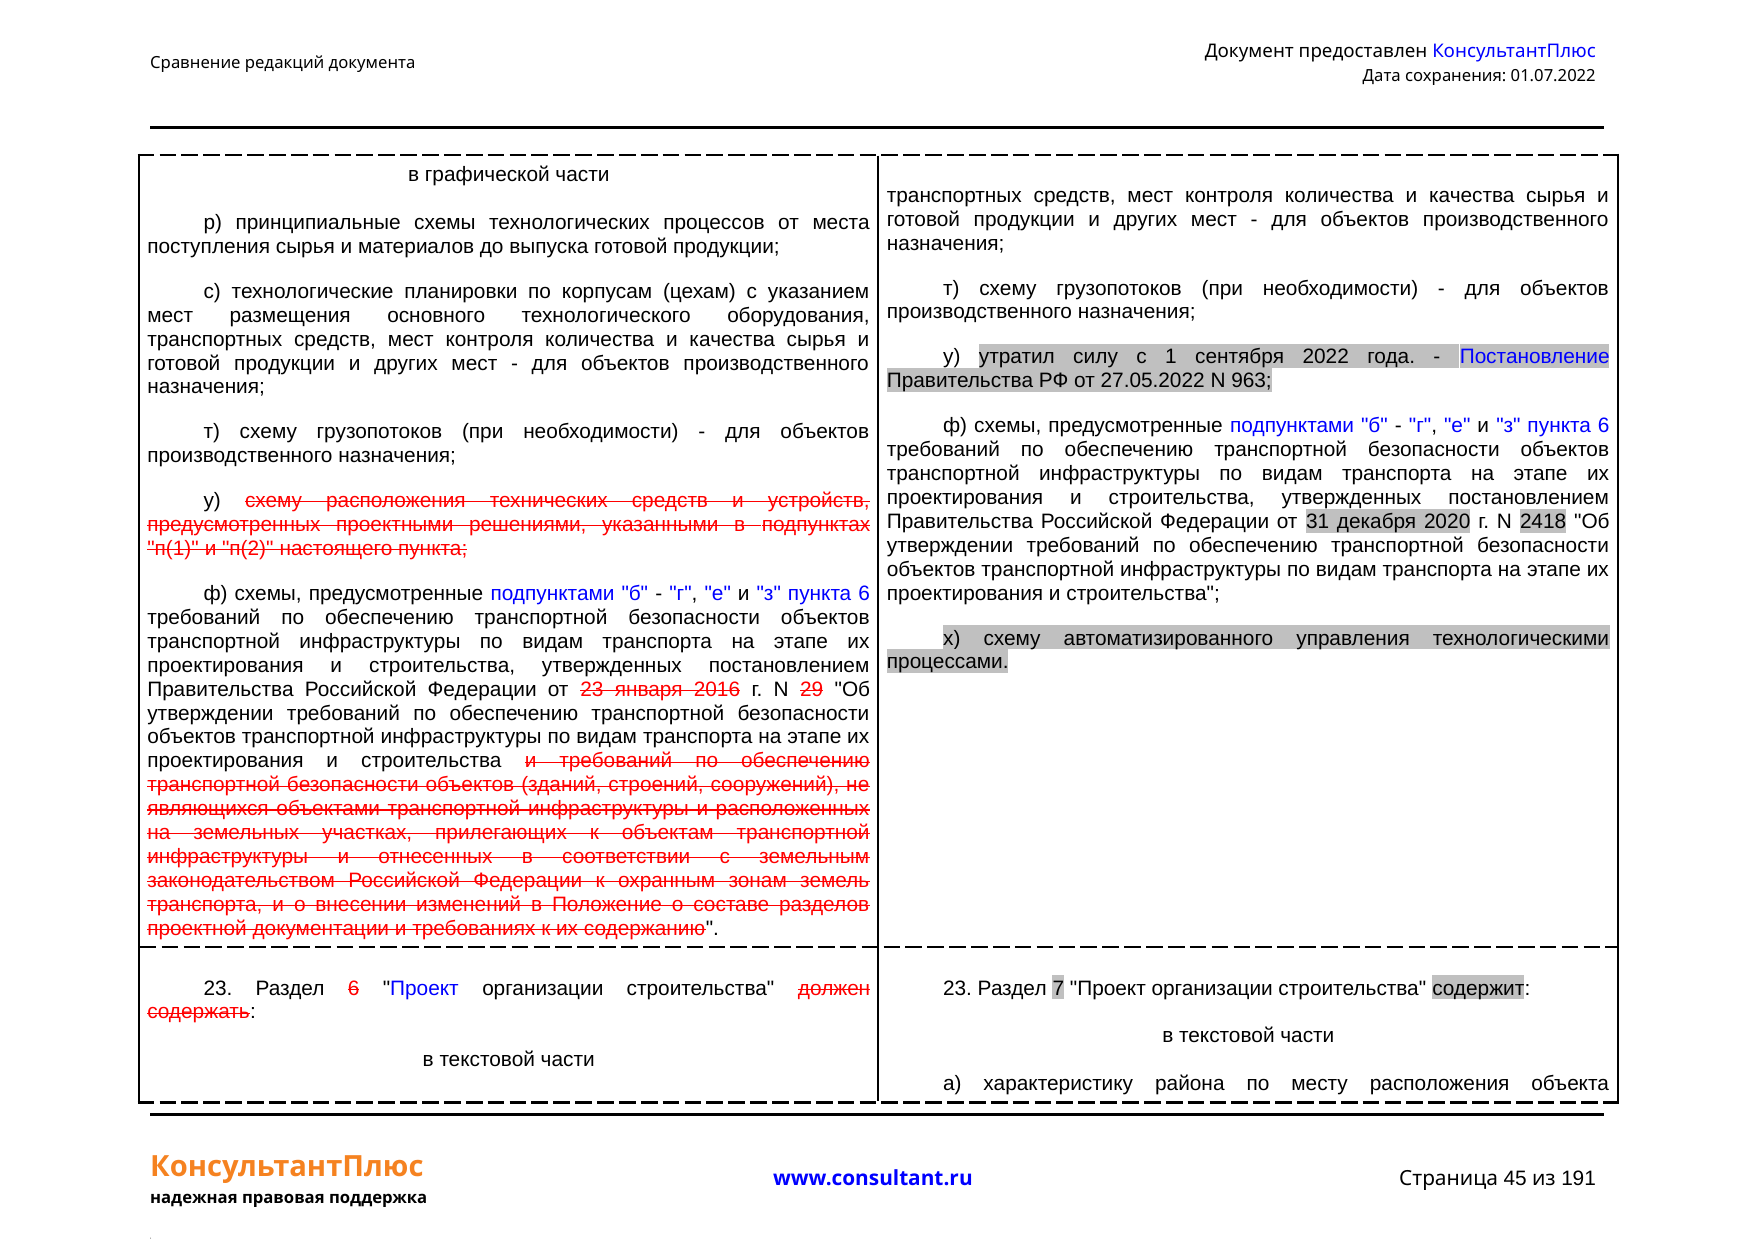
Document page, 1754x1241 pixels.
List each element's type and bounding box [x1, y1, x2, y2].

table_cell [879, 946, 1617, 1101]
table_cell [878, 154, 1617, 946]
table_cell [140, 946, 877, 1101]
table_cell [140, 154, 878, 946]
